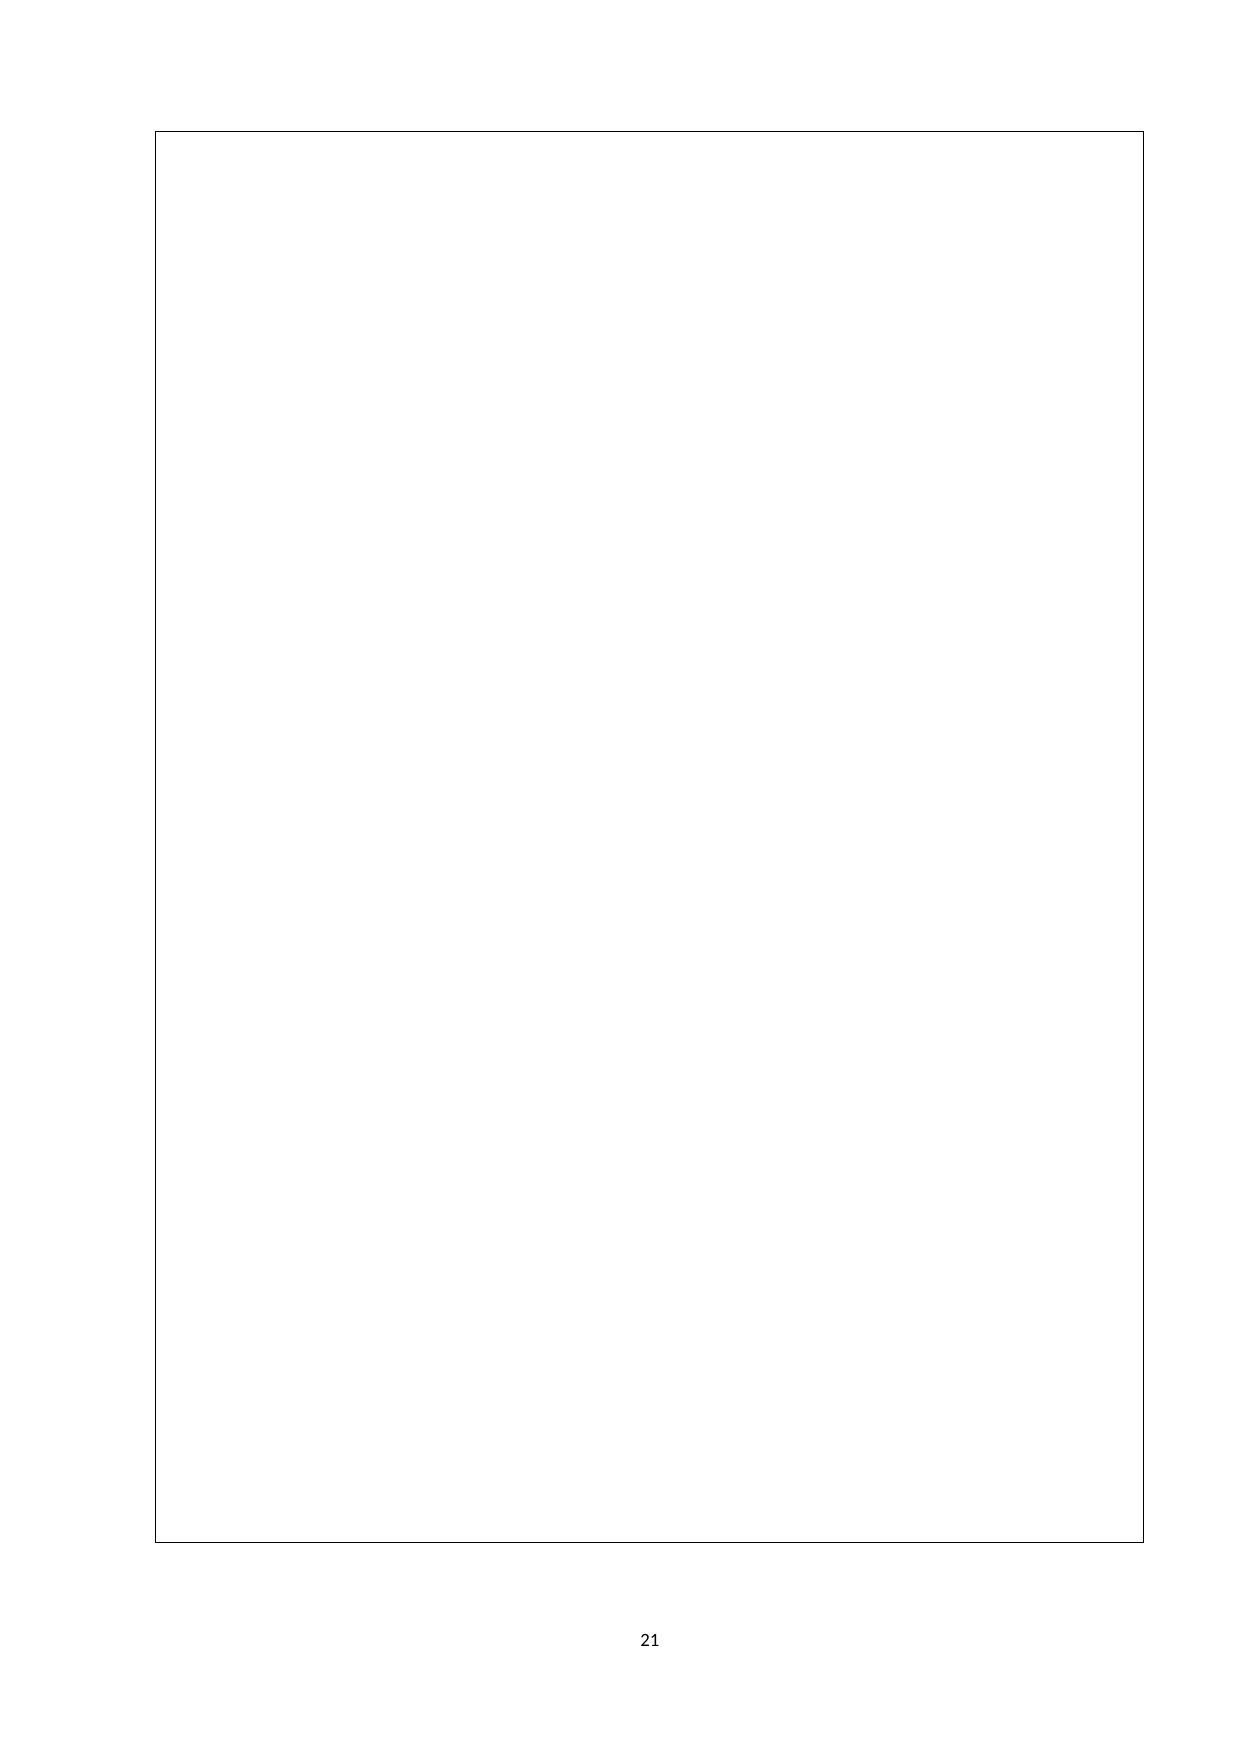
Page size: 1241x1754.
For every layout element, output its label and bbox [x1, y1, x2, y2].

table_header [156, 132, 1143, 1542]
